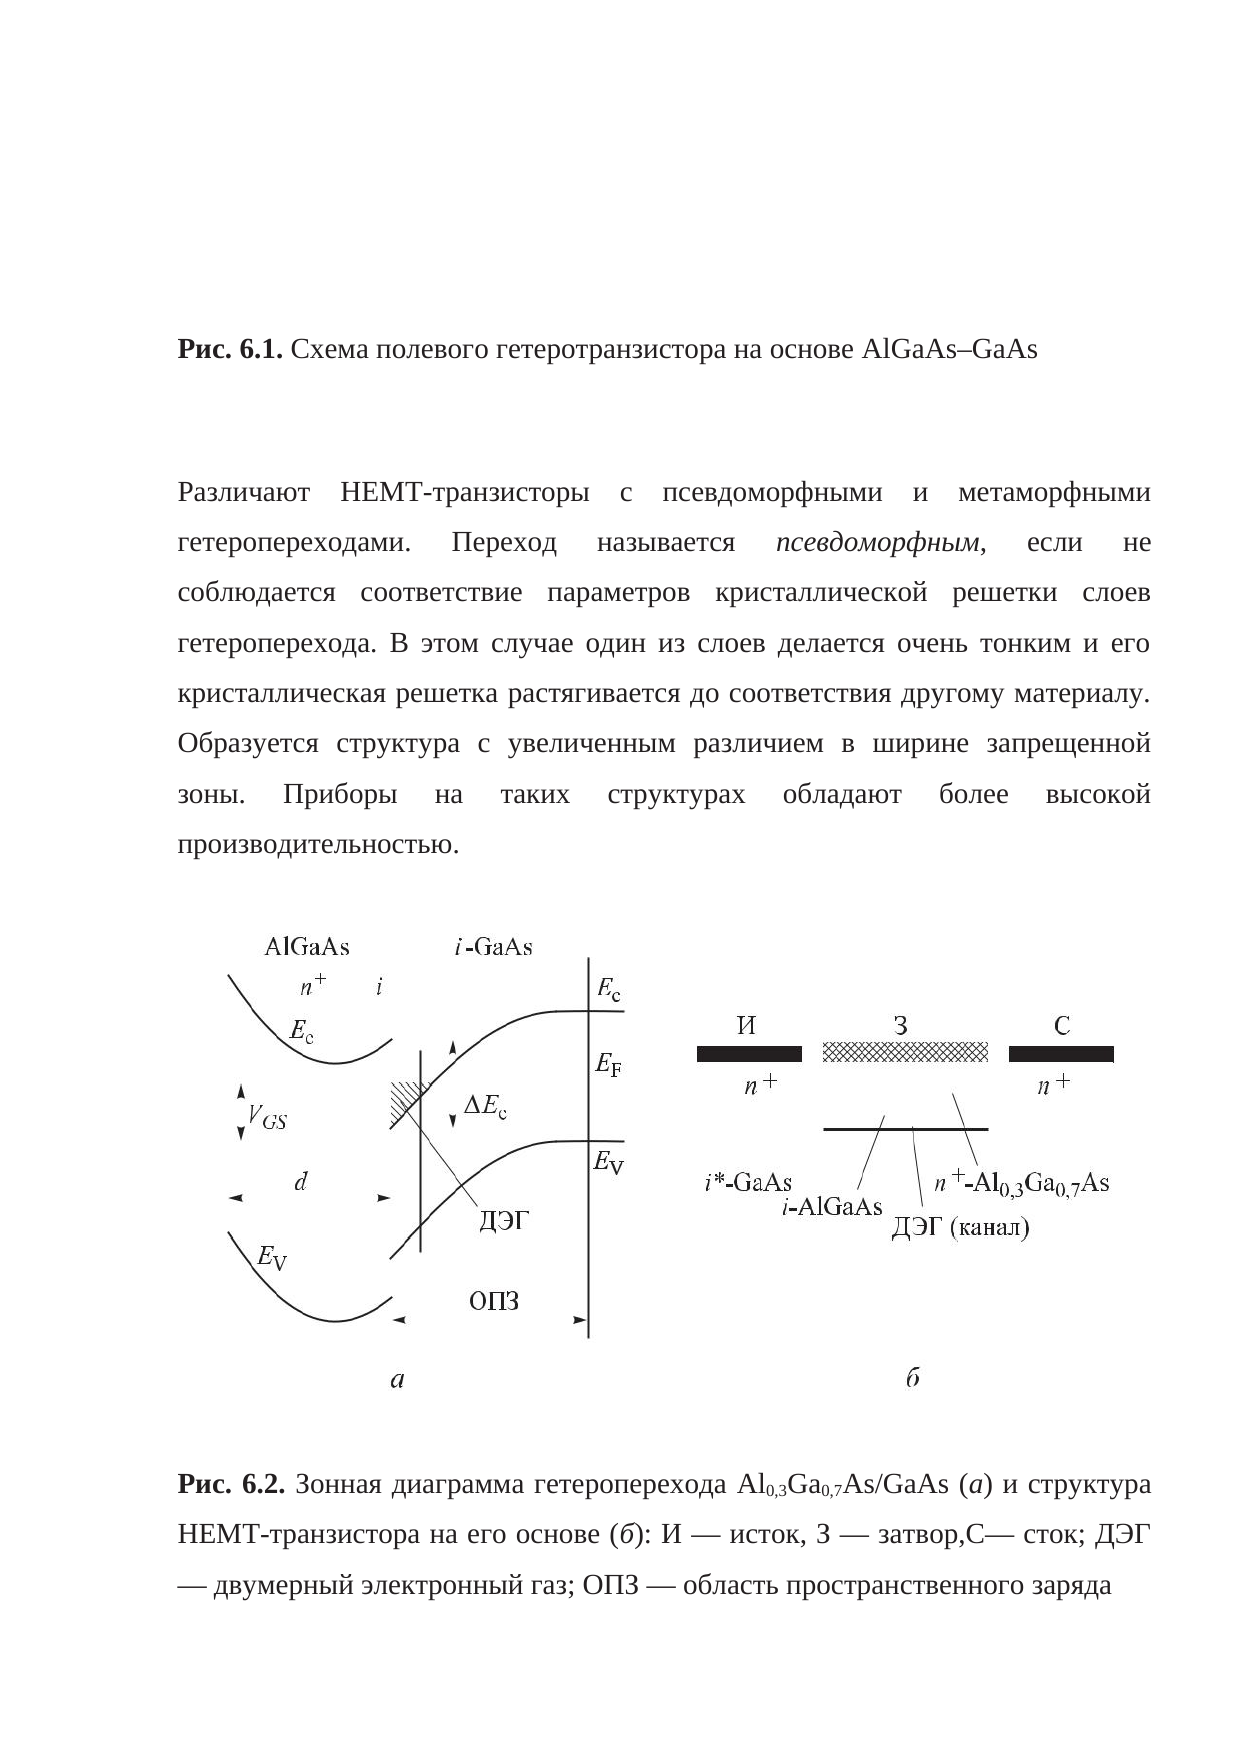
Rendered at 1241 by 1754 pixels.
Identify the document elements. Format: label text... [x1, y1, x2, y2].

picture [226, 933, 1117, 1391]
text Рис. 6.2. Зонная диаграмма гетероперехода Al0,3Ga0,7As/GaAs (а) и структура HEMT-транзистора на его основе (б): И — исток, З — затвор,С— сток; ДЭГ — двумерный электронный газ; ОПЗ — область пространственного заряда [177, 1466, 1152, 1601]
text Различают HEMT-транзисторы с псевдоморфными и метаморфными гетеропереходами. Переход называется псевдоморфным, если не соблюдается соответствие параметров кристаллической решетки слоев гетероперехода. В этом случае один из слоев делается очень тонким и его кристаллическая решетка растягивается до соответствия другому материалу. Образуется структура с увеличенным различием в ширине запрещенной зоны. Приборы на таких структурах обладают более высокой производительностью. [177, 474, 1152, 859]
text Рис. 6.1. Схема полевого гетеротранзистора на основе AlGaAs–GaAs [177, 332, 1152, 365]
